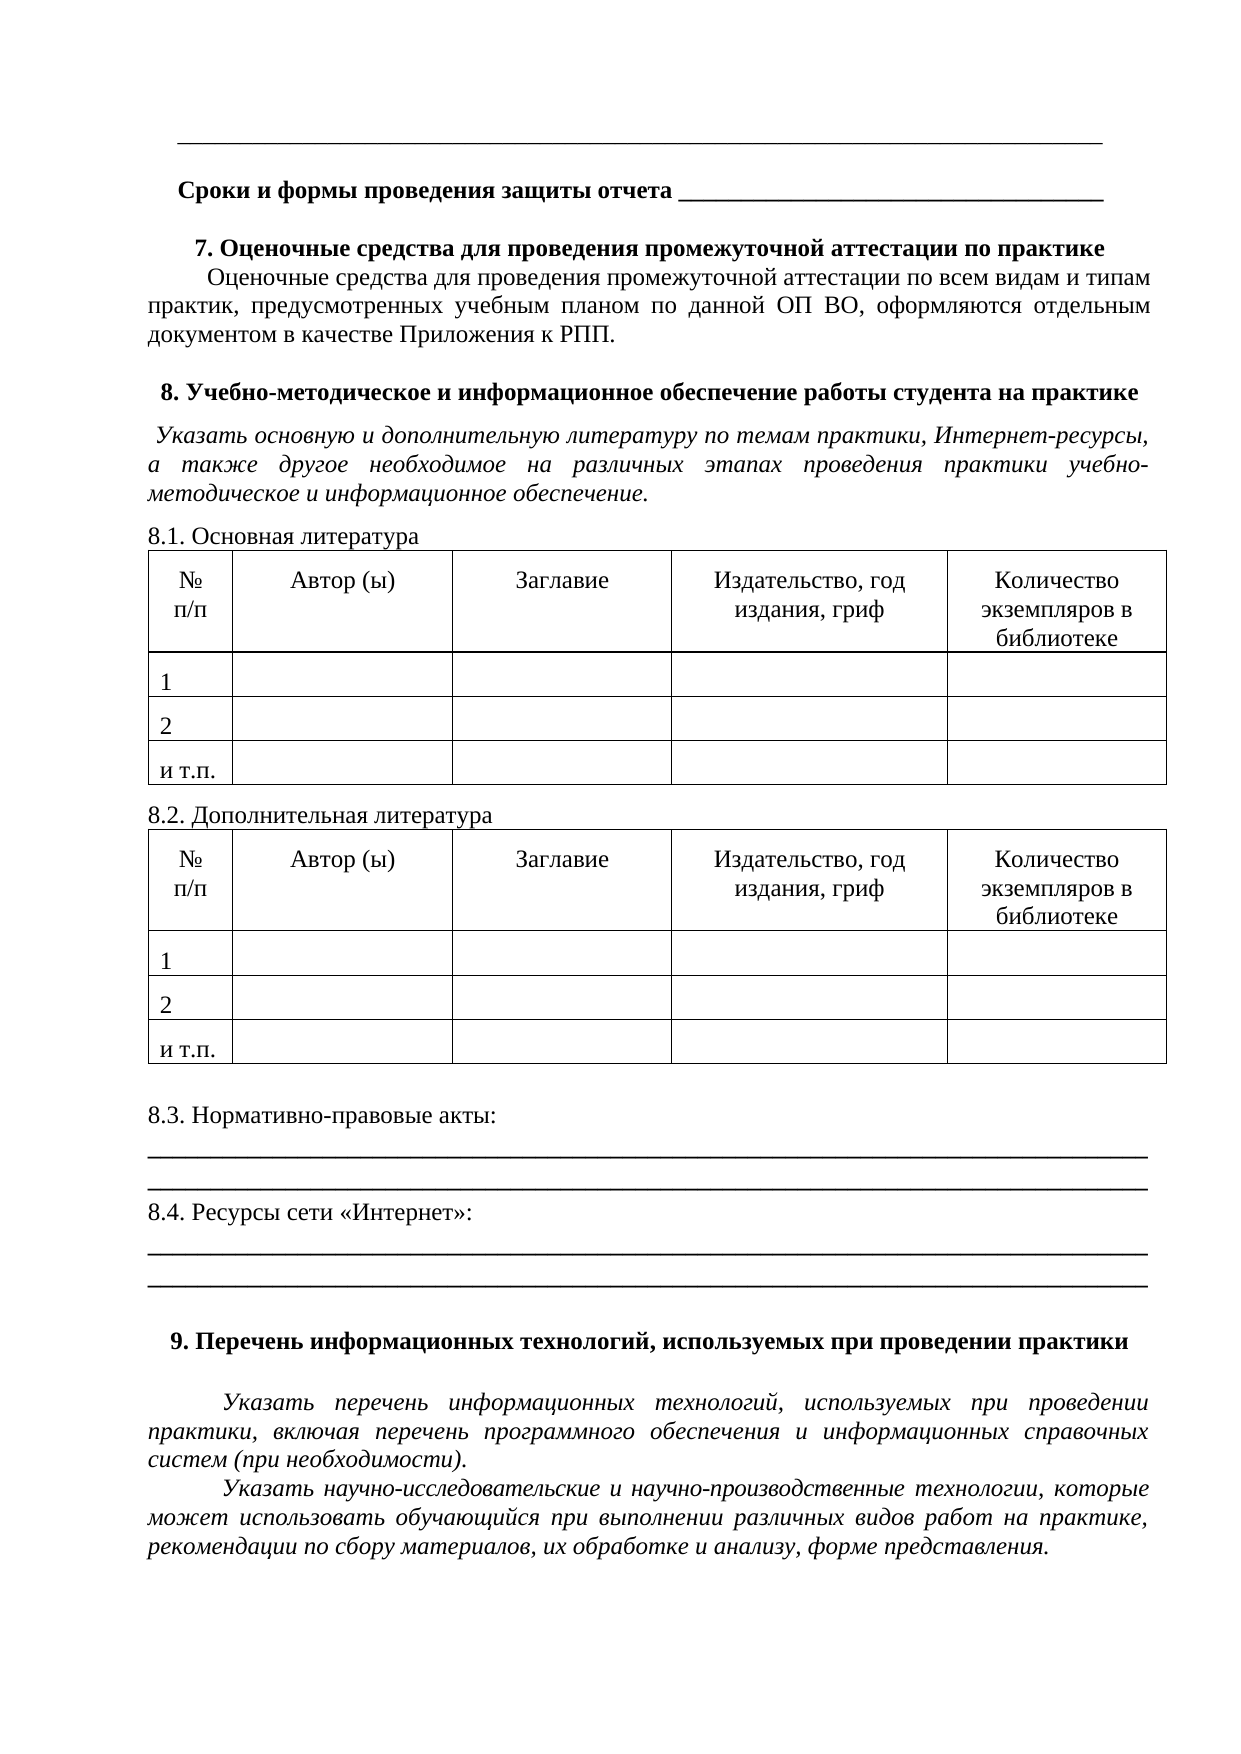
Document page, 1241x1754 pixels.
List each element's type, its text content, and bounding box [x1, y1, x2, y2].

table_cell [233, 741, 452, 784]
text ________________________________________________________________________________ [148, 1229, 1152, 1258]
text 8.1. Основная литература [148, 521, 1152, 549]
text 8. Учебно-методическое и информационное обеспечение работы студента на практике [148, 377, 1152, 406]
text Сроки и формы проведения защиты отчета __________________________________ [148, 176, 1152, 204]
table_cell [453, 697, 671, 740]
text 8.3. Нормативно-правовые акты: [148, 1100, 1152, 1129]
table_cell [672, 741, 947, 784]
text 8.2. Дополнительная литература [148, 800, 1152, 828]
table_header Автор (ы) [233, 830, 452, 930]
table_cell [948, 741, 1166, 784]
table_header № п/п [149, 551, 232, 651]
text 8.4. Ресурсы сети «Интернет»: [148, 1197, 1152, 1226]
table_cell 2 [149, 697, 232, 740]
table_header Автор (ы) [233, 551, 452, 651]
table_cell [948, 931, 1166, 974]
table_header № п/п [149, 830, 232, 930]
table_cell [672, 653, 947, 696]
table_cell [453, 931, 671, 974]
text Указать научно-исследовательские и научно-производственные технологии, которые может использовать обучающийся при выполнении различных видов работ на практике, рекомендации по сбору материалов, их обработке и анализу, форме представления. [148, 1473, 1152, 1559]
table_cell 1 [149, 931, 232, 974]
table_cell [948, 976, 1166, 1019]
table_header Заглавие [453, 830, 671, 930]
table_cell [948, 1020, 1166, 1063]
table_cell [233, 1020, 452, 1063]
table_cell [453, 976, 671, 1019]
table_cell и т.п. [149, 741, 232, 784]
table_cell [948, 653, 1166, 696]
table_header Количество экземпляров в библиотеке [948, 830, 1166, 930]
table_cell и т.п. [149, 1020, 232, 1063]
text Указать основную и дополнительную литературу по темам практики, Интернет-ресурсы, а также другое необходимое на различных этапах проведения практики учебно-методическое и информационное обеспечение. [148, 420, 1152, 506]
table_cell [233, 653, 452, 696]
table_header Заглавие [453, 551, 671, 651]
table_cell [453, 1020, 671, 1063]
table_cell [672, 1020, 947, 1063]
table_cell [233, 697, 452, 740]
text 9. Перечень информационных технологий, используемых при проведении практики [148, 1326, 1152, 1355]
table_cell [948, 697, 1166, 740]
table_cell [233, 976, 452, 1019]
table_cell [672, 697, 947, 740]
text ________________________________________________________________________________ [148, 1261, 1152, 1290]
text Оценочные средства для проведения промежуточной аттестации по всем видам и типам практик, предусмотренных учебным планом по данной ОП ВО, оформляются отдельным документом в качестве Приложения к РПП. [148, 262, 1152, 348]
table_header Издательство, год издания, гриф [672, 551, 947, 651]
text 7. Оценочные средства для проведения промежуточной аттестации по практике [148, 233, 1152, 262]
table_cell 1 [149, 653, 232, 696]
table_cell [233, 931, 452, 974]
table_cell [453, 653, 671, 696]
table_header Издательство, год издания, гриф [672, 830, 947, 930]
table_cell [672, 976, 947, 1019]
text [148, 118, 1152, 147]
text Указать перечень информационных технологий, используемых при проведении практики, включая перечень программного обеспечения и информационных справочных систем (при необходимости). [148, 1387, 1152, 1473]
text ________________________________________________________________________________ [148, 1164, 1152, 1193]
table_cell [672, 931, 947, 974]
table_cell [453, 741, 671, 784]
table_cell 2 [149, 976, 232, 1019]
text ________________________________________________________________________________ [148, 1132, 1152, 1161]
table_header Количество экземпляров в библиотеке [948, 551, 1166, 651]
